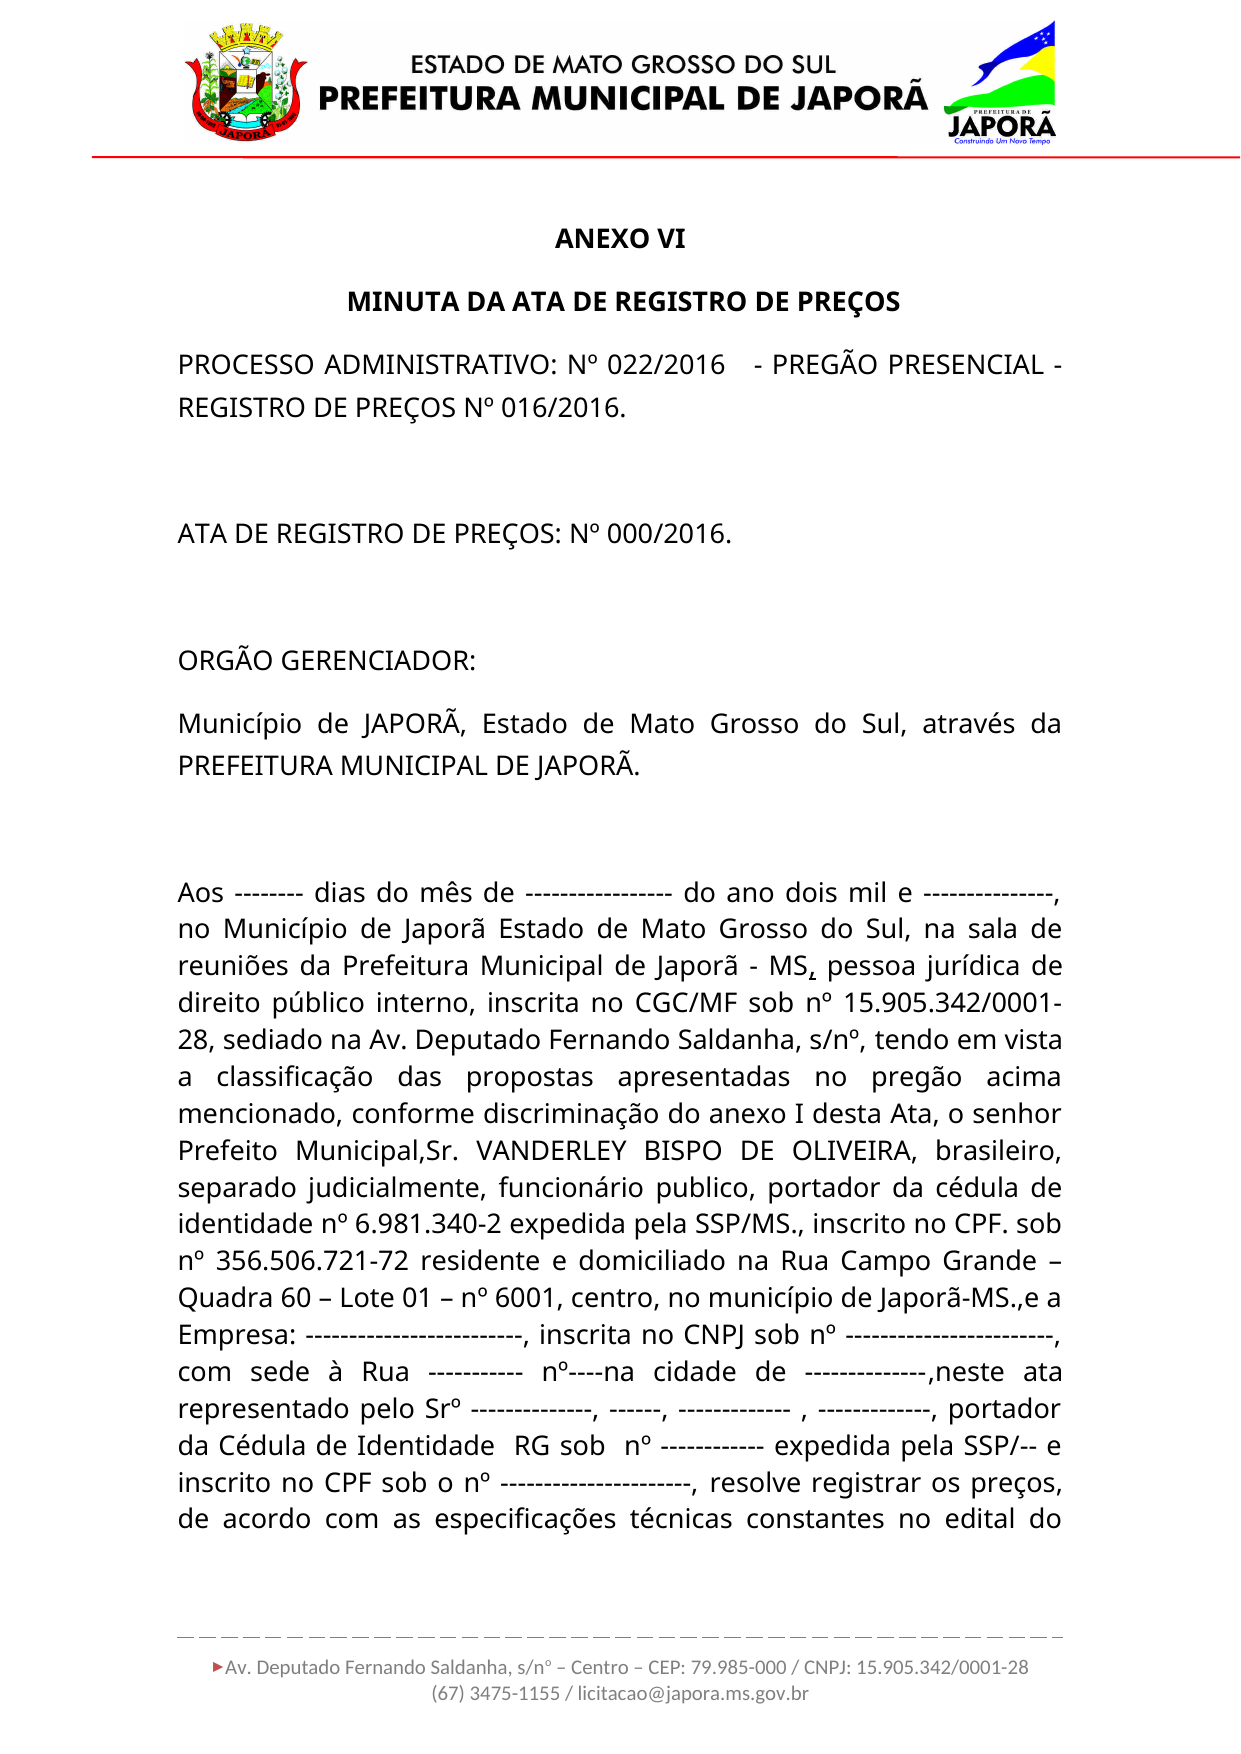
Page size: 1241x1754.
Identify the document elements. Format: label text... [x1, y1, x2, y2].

text ANEXO VI [177, 219, 1063, 256]
text Município de JAPORÃ, Estado de Mato Grosso do Sul, através da PREFEITURA MUNICIPAL DE JAPORÃ. [177, 704, 1063, 783]
picture [184, 20, 1056, 145]
text MINUTA DA ATA DE REGISTRO DE PREÇOS [177, 282, 1063, 319]
text ORGÃO GERENCIADOR: [177, 641, 1063, 678]
text ATA DE REGISTRO DE PREÇOS: Nº 000/2016. [177, 514, 1063, 551]
text PROCESSO ADMINISTRATIVO: Nº 022/2016 - PREGÃO PRESENCIAL - REGISTRO DE PREÇOS Nº 016/2016. [177, 346, 1063, 425]
